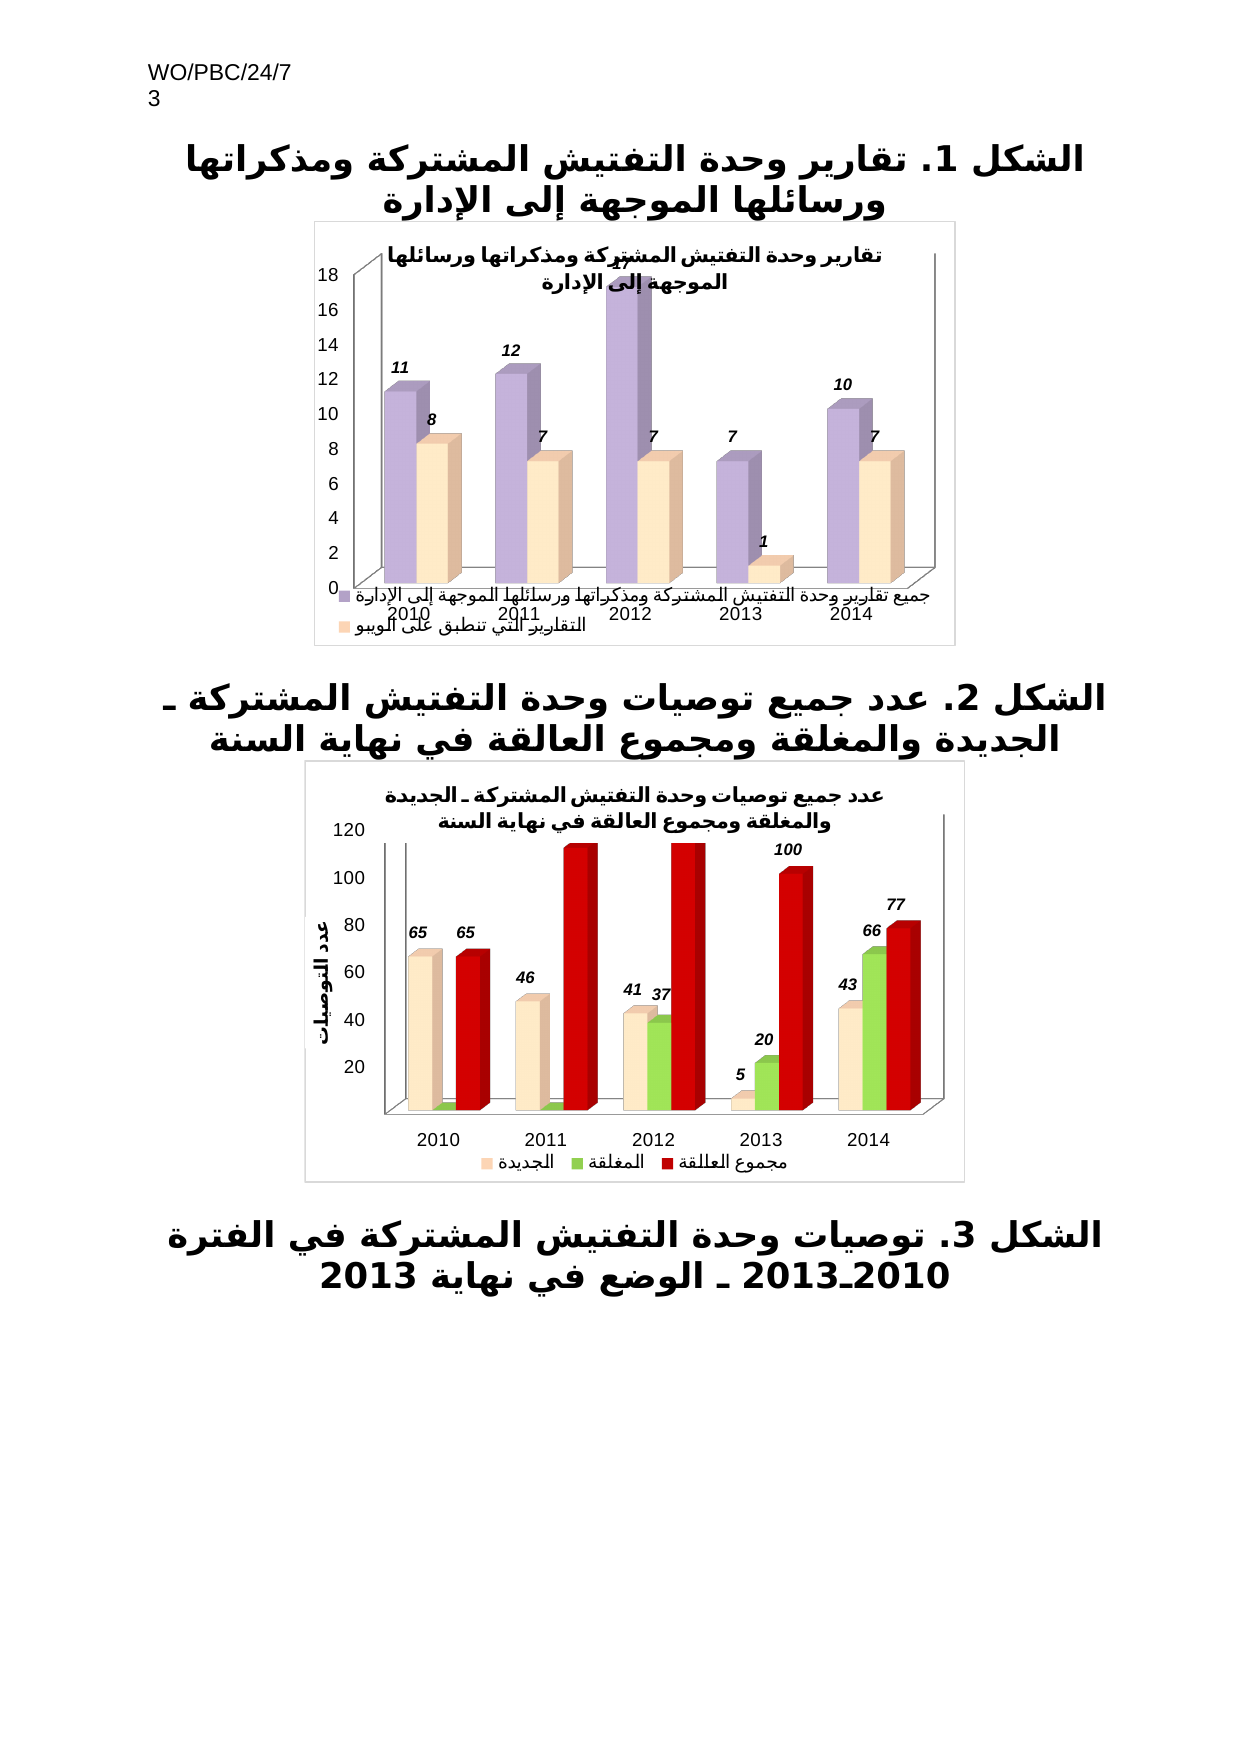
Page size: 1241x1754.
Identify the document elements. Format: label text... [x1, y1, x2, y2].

text الشكل 3. توصيات وحدة التفتيش المشتركة في الفترة 2010ـ2013 ـ الوضع في نهاية 2013 [148, 1214, 1122, 1297]
text الشكل 2. عدد جميع توصيات وحدة التفتيش المشتركة ـ الجديدة والمغلقة ومجموع العالقة في نهاية السنة [148, 678, 1122, 760]
text الشكل 1. تقارير وحدة التفتيش المشتركة ومذكراتها ورسائلها الموجهة إلى الإدارة [148, 138, 1122, 221]
